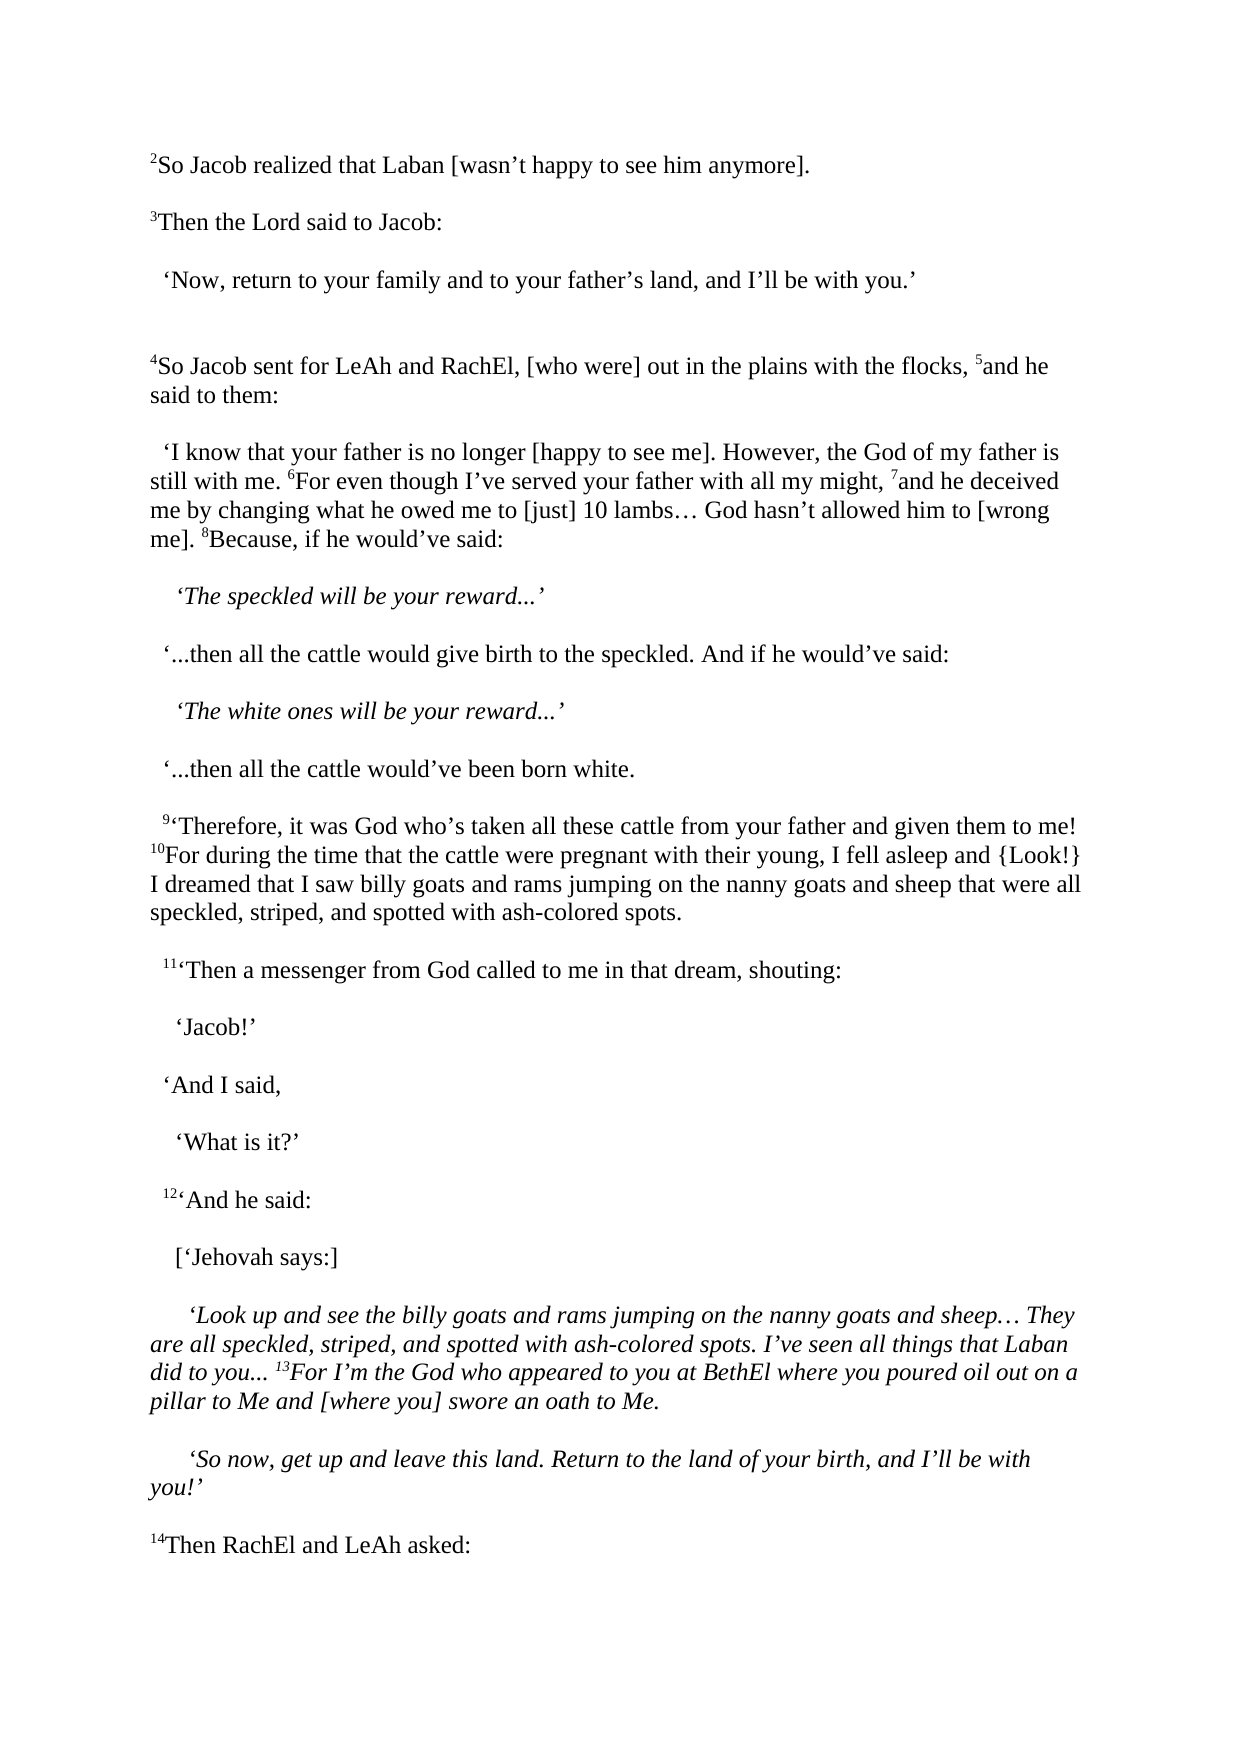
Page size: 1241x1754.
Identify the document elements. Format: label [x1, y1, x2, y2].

text [150, 150, 1090, 1587]
